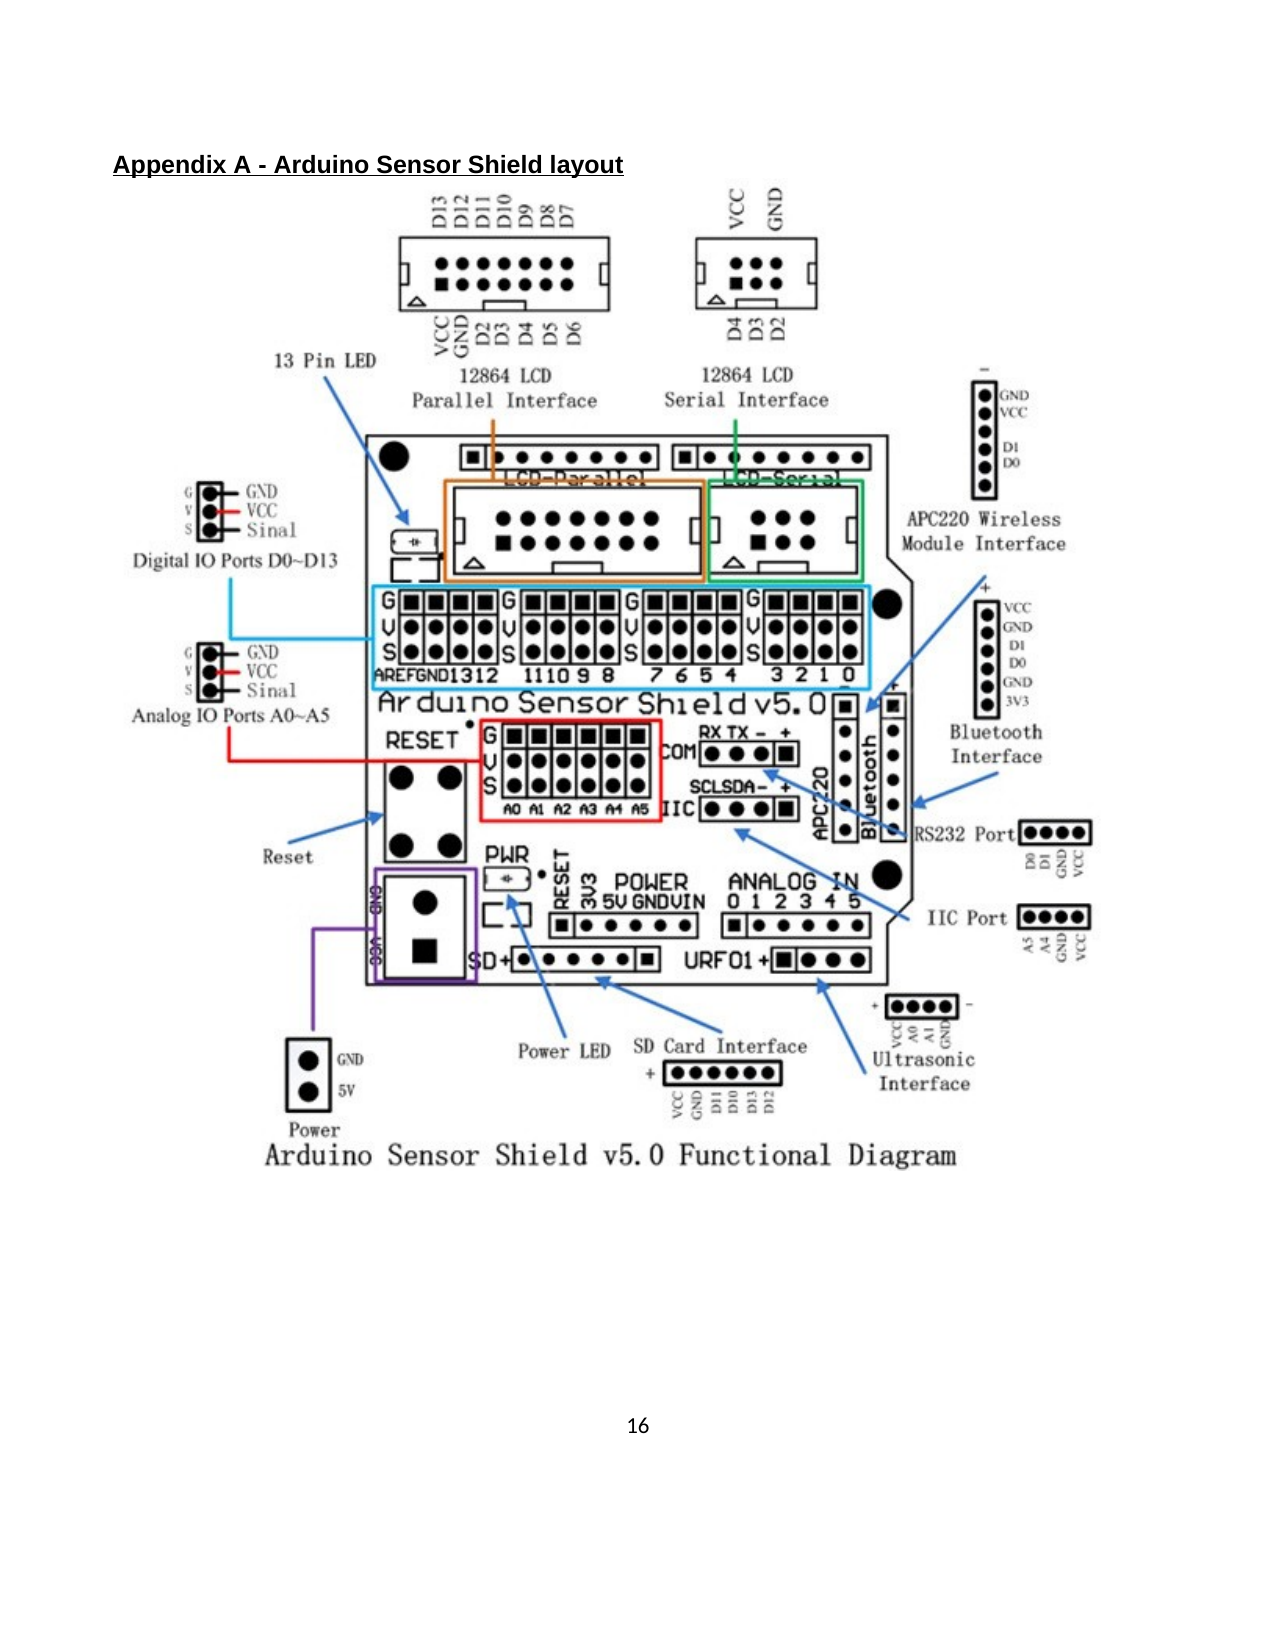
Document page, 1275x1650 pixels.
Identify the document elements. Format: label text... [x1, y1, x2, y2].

picture [112, 178, 1125, 1171]
text Appendix A - Arduino Sensor Shield layout [112, 150, 1162, 179]
